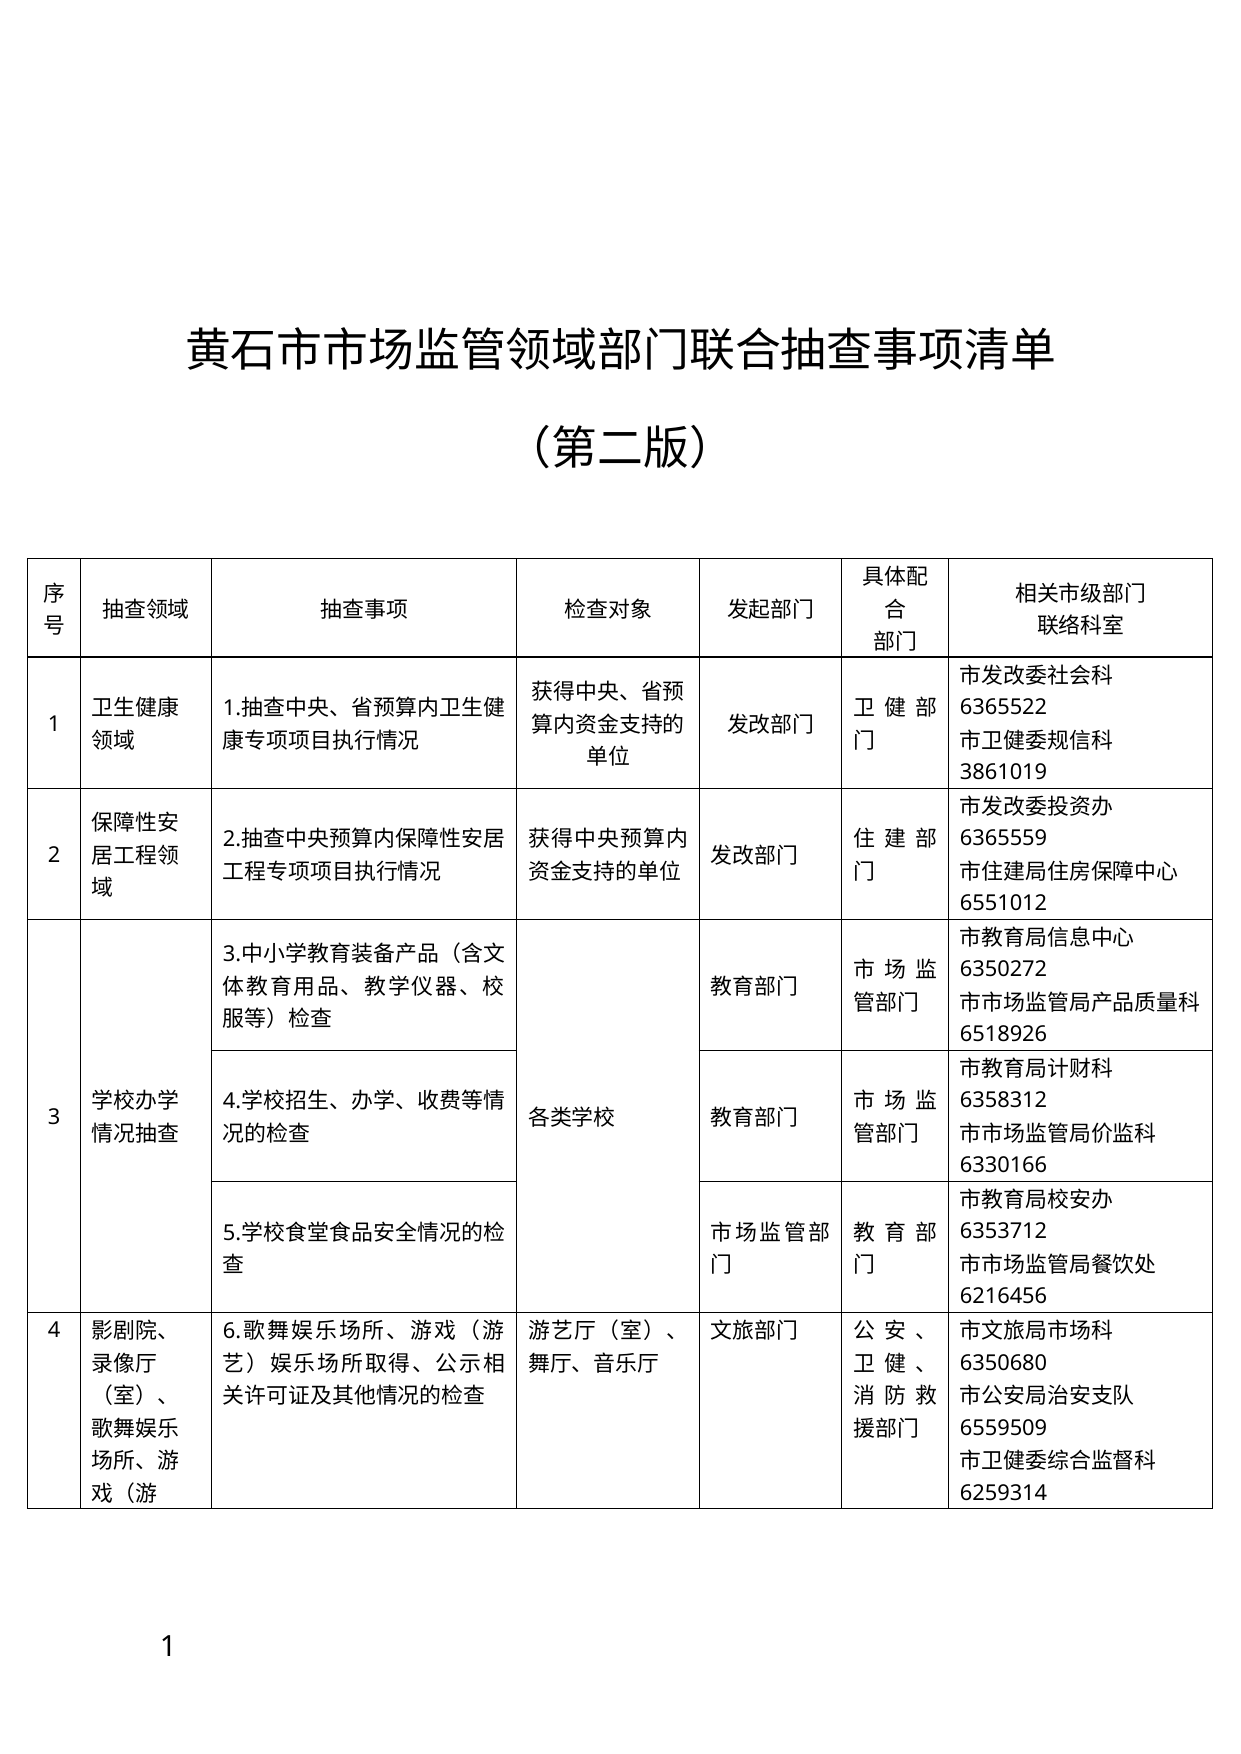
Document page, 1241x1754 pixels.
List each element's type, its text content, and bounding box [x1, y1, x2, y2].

table_cell 4 [28, 1313, 80, 1508]
table_header 抽查事项 [212, 559, 516, 656]
table_cell 市教育局计财科6358312 市市场监管局价监科6330166 [949, 1051, 1212, 1181]
table_cell 5.学校食堂食品安全情况的检查 [212, 1182, 516, 1312]
table_cell 公安、卫健、消防救援部门 [842, 1313, 948, 1508]
table_cell 2 [28, 789, 80, 918]
table_cell 卫健部门 [842, 658, 948, 787]
table_cell 获得中央、省预算内资金支持的单位 [517, 658, 699, 787]
table_cell 市教育局信息中心6350272 市市场监管局产品质量科6518926 [949, 920, 1212, 1049]
table_cell 3.中小学教育装备产品（含文体教育用品、教学仪器、校服等）检查 [212, 920, 516, 1049]
table_cell 卫生健康领域 [81, 658, 211, 787]
table_cell 市场监管部门 [842, 920, 948, 1049]
table_cell 影剧院、录像厅（室）、歌舞娱乐场所、游戏（游艺）娱乐场所经营卫生情况抽查 [81, 1313, 211, 1508]
table_header 发起部门 [700, 559, 841, 656]
table_header 具体配合 部门 [842, 559, 948, 656]
table_cell 市发改委投资办6365559 市住建局住房保障中心6551012 [949, 789, 1212, 918]
table_cell 游艺厅（室）、舞厅、音乐厅 [517, 1313, 699, 1508]
table_cell 学校办学情况抽查 [81, 920, 211, 1312]
table_cell 发改部门 [700, 658, 841, 787]
table_header 相关市级部门 联络科室 [949, 559, 1212, 656]
table_cell 1.抽查中央、省预算内卫生健康专项项目执行情况 [212, 658, 516, 787]
text 黄石市市场监管领域部门联合抽查事项清单（第二版） [159, 298, 1081, 493]
table_cell 发改部门 [700, 789, 841, 918]
table_header 抽查领域 [81, 559, 211, 656]
table_cell 教育部门 [700, 1051, 841, 1181]
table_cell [949, 1313, 1212, 1508]
table_cell 市发改委社会科6365522 市卫健委规信科3861019 [949, 658, 1212, 787]
table_cell 保障性安居工程领域 [81, 789, 211, 918]
table_cell 6.歌舞娱乐场所、游戏（游艺）娱乐场所取得、公示相关许可证及其他情况的检查 [212, 1313, 516, 1508]
table_cell 1 [28, 658, 80, 787]
table_cell 3 [28, 920, 80, 1312]
table_header 序号 [28, 559, 80, 656]
table_cell 文旅部门 [700, 1313, 841, 1508]
table_cell 2.抽查中央预算内保障性安居工程专项项目执行情况 [212, 789, 516, 918]
table_cell 教育部门 [700, 920, 841, 1049]
table_cell 市场监管部门 [700, 1182, 841, 1312]
table_cell 教育部门 [842, 1182, 948, 1312]
table_cell 住建部门 [842, 789, 948, 918]
table_cell 市场监管部门 [842, 1051, 948, 1181]
table_header 检查对象 [517, 559, 699, 656]
table_cell 4.学校招生、办学、收费等情况的检查 [212, 1051, 516, 1181]
table_cell 各类学校 [517, 920, 699, 1312]
table_cell 市教育局校安办6353712 市市场监管局餐饮处6216456 [949, 1182, 1212, 1312]
table_cell 获得中央预算内资金支持的单位 [517, 789, 699, 918]
